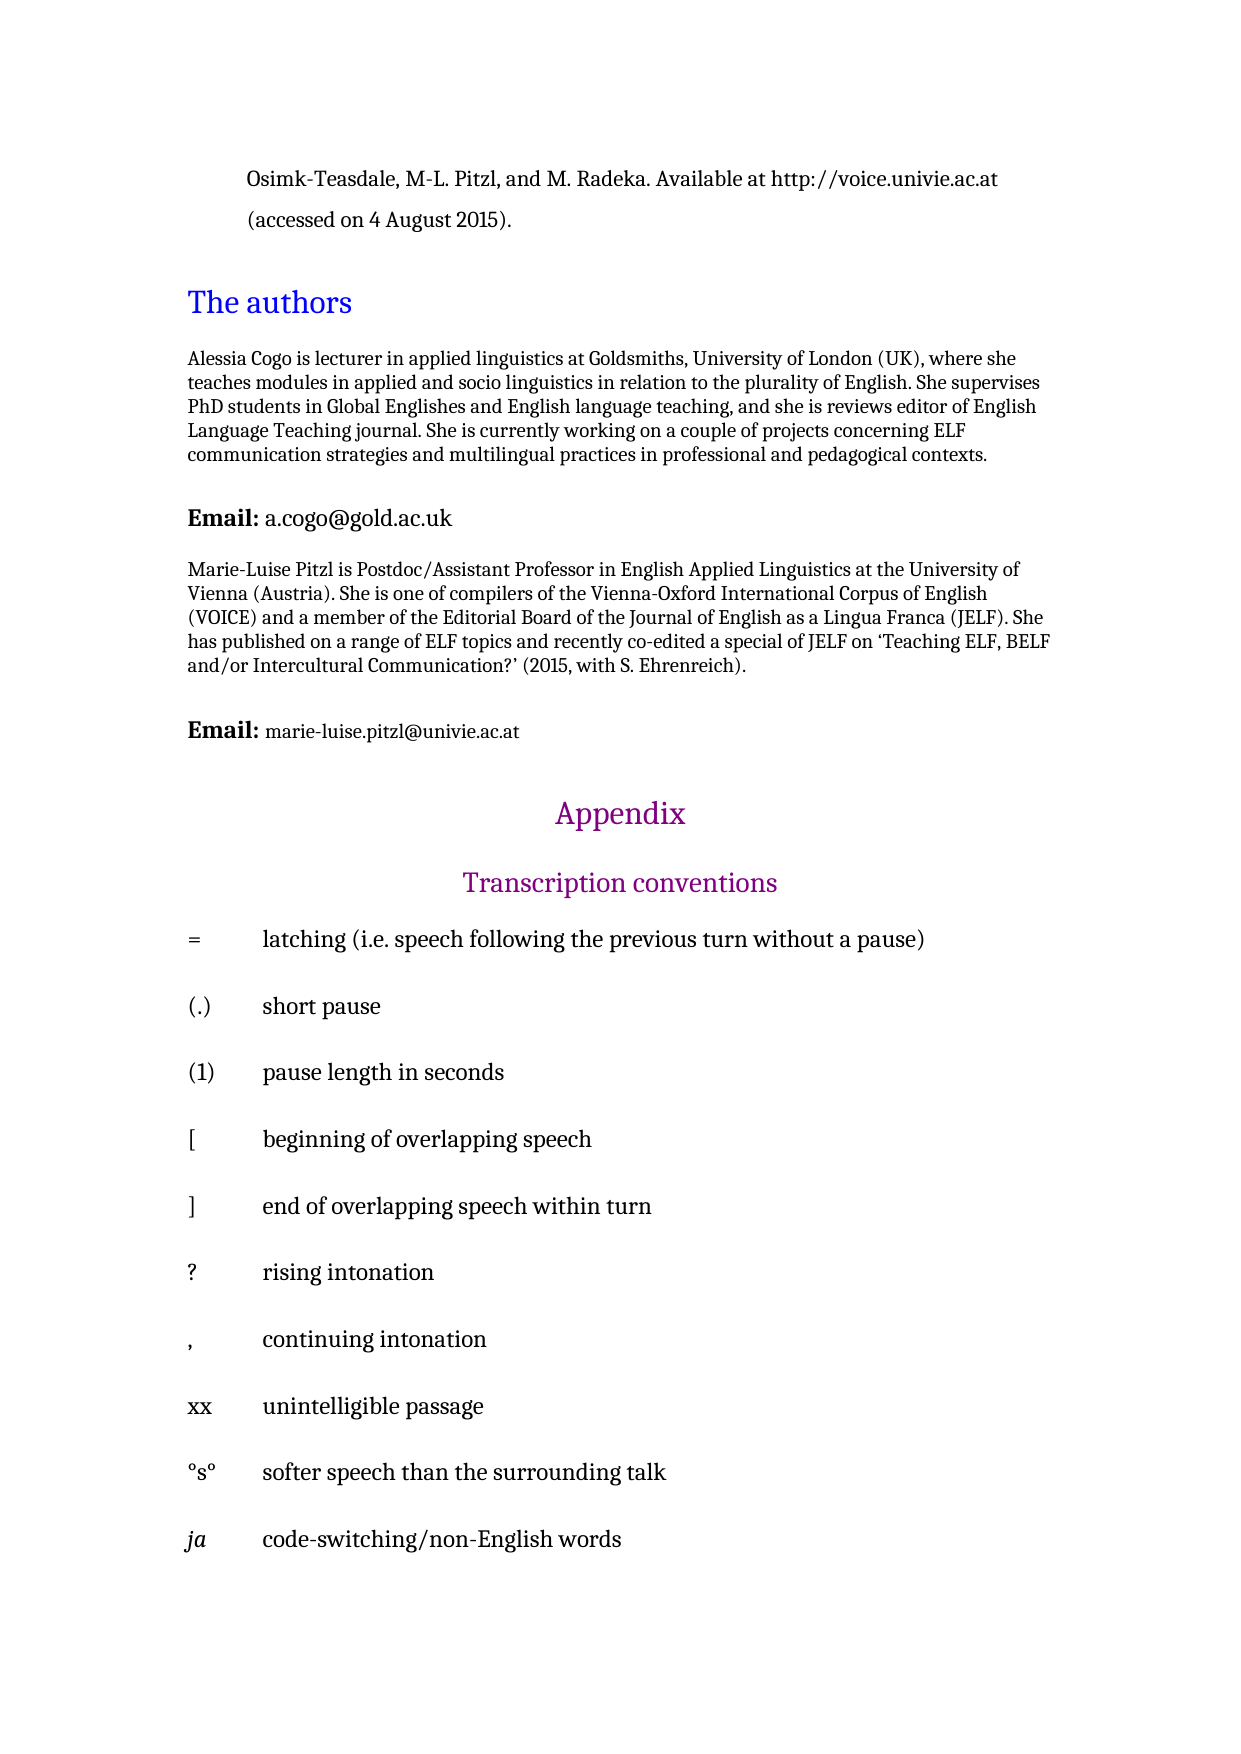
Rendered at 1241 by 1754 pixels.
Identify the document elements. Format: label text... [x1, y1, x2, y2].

text [ beginning of overlapping speech [187, 1112, 1053, 1154]
text The authors [187, 283, 1053, 322]
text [187, 150, 1053, 233]
text , continuing intonation [187, 1312, 1053, 1354]
text Email: a.cogo@gold.ac.uk [187, 491, 1053, 533]
text ? rising intonation [187, 1245, 1053, 1287]
text (1) pause length in seconds [187, 1045, 1053, 1087]
text xx unintelligible passage [187, 1379, 1053, 1420]
text °s° softer speech than the surrounding talk [187, 1445, 1053, 1487]
text Transcription conventions [187, 858, 1053, 899]
text ja code-switching/non-English words [187, 1512, 1053, 1554]
text Marie-Luise Pitzl is Postdoc/Assistant Professor in English Applied Linguistics at the University of Vienna (Austria). She is one of compilers of the Vienna-Oxford International Corpus of English (VOICE) and a member of the Editorial Board of the Journal of English as a Lingua Franca (JELF). She has published on a range of ELF topics and recently co-edited a special of JELF on ‘Teaching ELF, BELF and/or Intercultural Communication?’ (2015, with S. Ehrenreich). [187, 558, 1053, 678]
text ] end of overlapping speech within turn [187, 1179, 1053, 1220]
text Email: marie-luise.pitzl@univie.ac.at [187, 703, 1053, 744]
text (.) short pause [187, 979, 1053, 1020]
text Alessia Cogo is lecturer in applied linguistics at Goldsmiths, University of London (UK), where she teaches modules in applied and socio linguistics in relation to the plurality of English. She supervises PhD students in Global Englishes and English language teaching, and she is reviews editor of English Language Teaching journal. She is currently working on a couple of projects concerning ELF communication strategies and multilingual practices in professional and pedagogical contexts. [187, 347, 1053, 466]
text = latching (i.e. speech following the previous turn without a pause) [187, 912, 1053, 954]
text Appendix [187, 794, 1053, 833]
